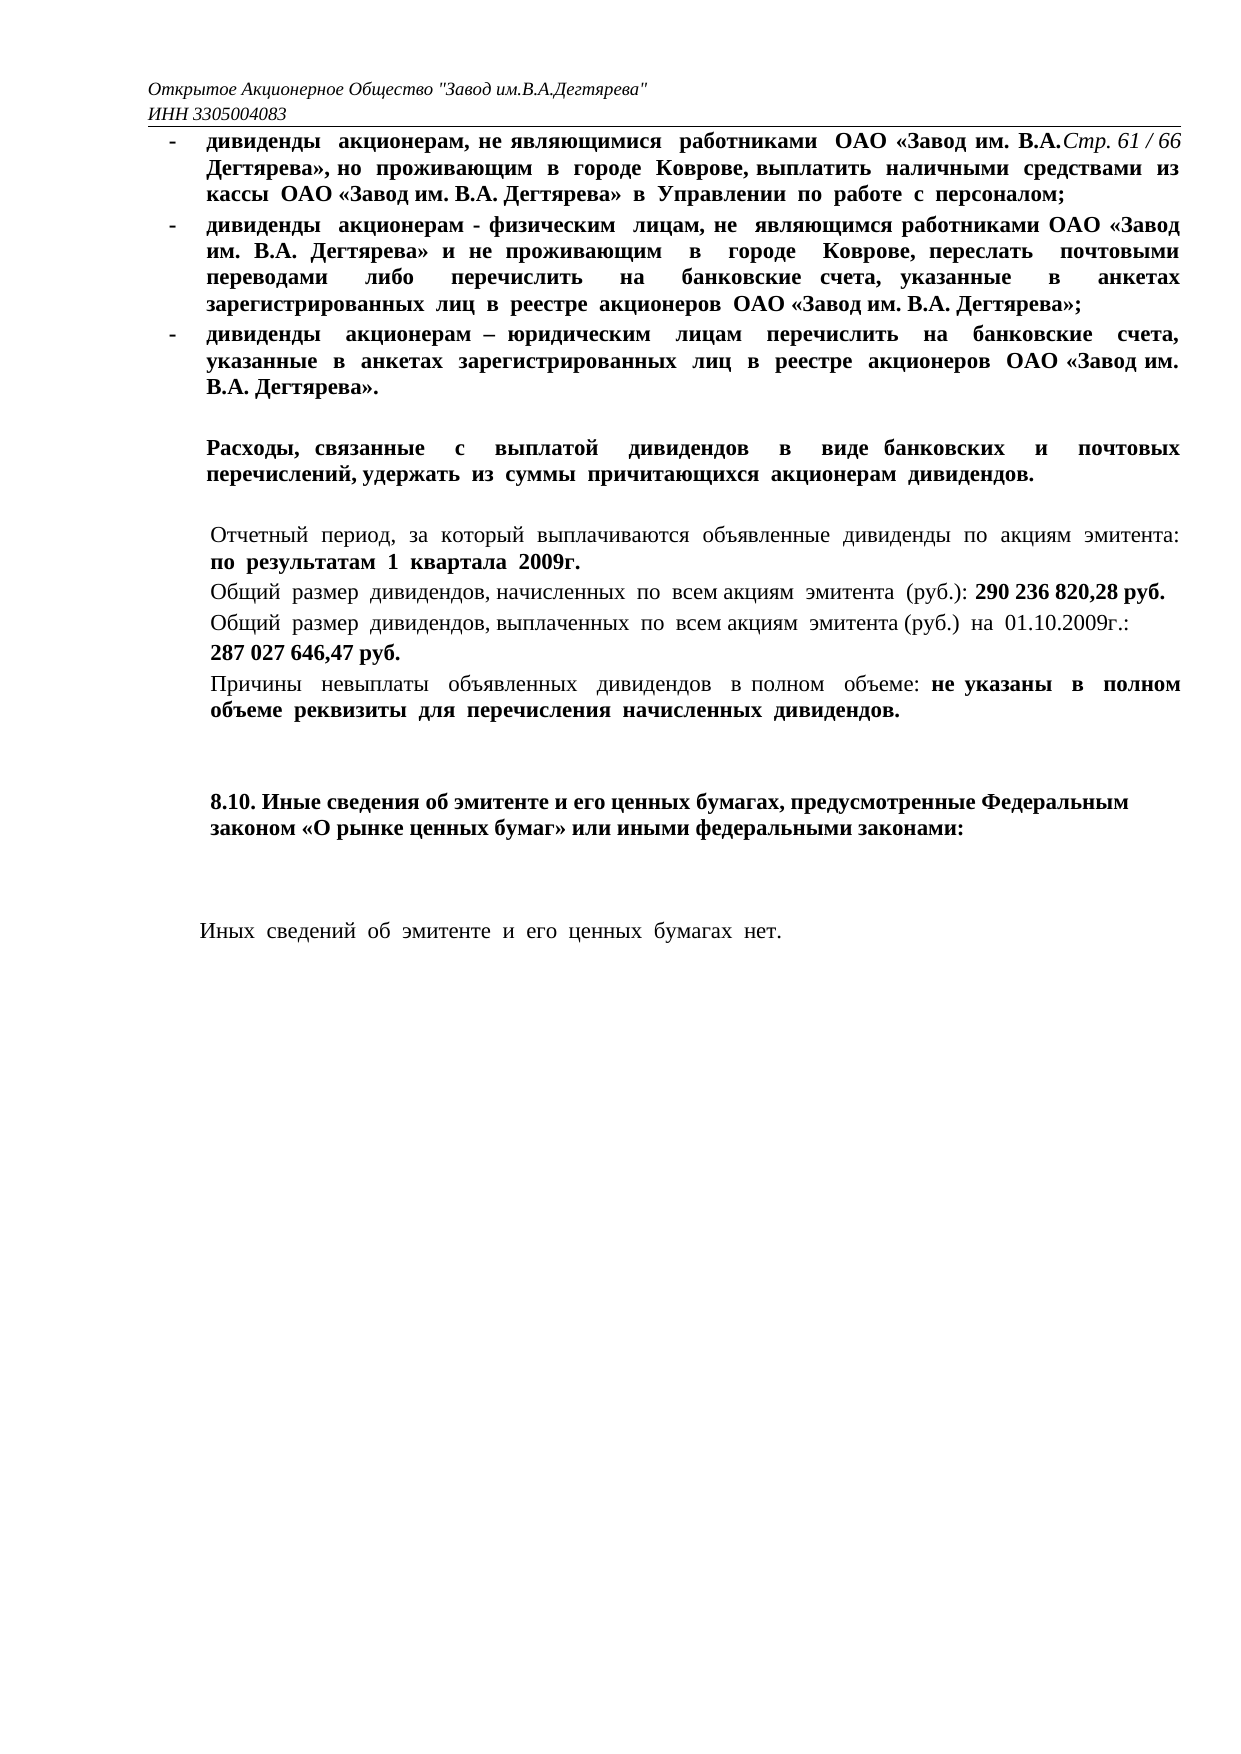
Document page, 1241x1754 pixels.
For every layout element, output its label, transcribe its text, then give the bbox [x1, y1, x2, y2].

text Отчетный период, за который выплачиваются объявленные дивиденды по акциям эмитента: по результатам 1 квартала 2009г. [210, 521, 1181, 574]
list дивиденды акционерам, не являющимися работниками ОАО «Завод им. В.А. Дегтярева», но проживающим в городе Коврове, выплатить наличными средствами из кассы ОАО «Завод им. В.А. Дегтярева» в Управлении по работе с персоналом; [168, 127, 1181, 207]
text 287 027 646,47 руб. [210, 639, 1181, 666]
text Причины невыплаты объявленных дивидендов в полном объеме: не указаны в полном объеме реквизиты для перечисления начисленных дивидендов. [210, 670, 1181, 723]
list дивиденды акционерам - физическим лицам, не являющимся работниками ОАО «Завод им. В.А. Дегтярева» и не проживающим в городе Коврове, переслать почтовыми переводами либо перечислить на банковские счета, указанные в анкетах зарегистрированных лиц в реестре акционеров ОАО «Завод им. В.А. Дегтярева»; [168, 211, 1181, 316]
text Общий размер дивидендов, начисленных по всем акциям эмитента (руб.): 290 236 820,28 руб. [210, 578, 1181, 605]
subtitle Иных сведений об эмитенте и его ценных бумагах нет. [148, 917, 1181, 943]
text 8.10. Иные сведения об эмитенте и его ценных бумагах, предусмотренные Федеральным законом «О рынке ценных бумаг» или иными федеральными законами: [210, 788, 1181, 841]
text Расходы, связанные с выплатой дивидендов в виде банковских и почтовых перечислений, удержать из суммы причитающихся акционерам дивидендов. [206, 434, 1181, 487]
list дивиденды акционерам – юридическим лицам перечислить на банковские счета, указанные в анкетах зарегистрированных лиц в реестре акционеров ОАО «Завод им. В.А. Дегтярева». [168, 320, 1181, 399]
text Общий размер дивидендов, выплаченных по всем акциям эмитента (руб.) на 01.10.2009г.: [210, 609, 1181, 635]
